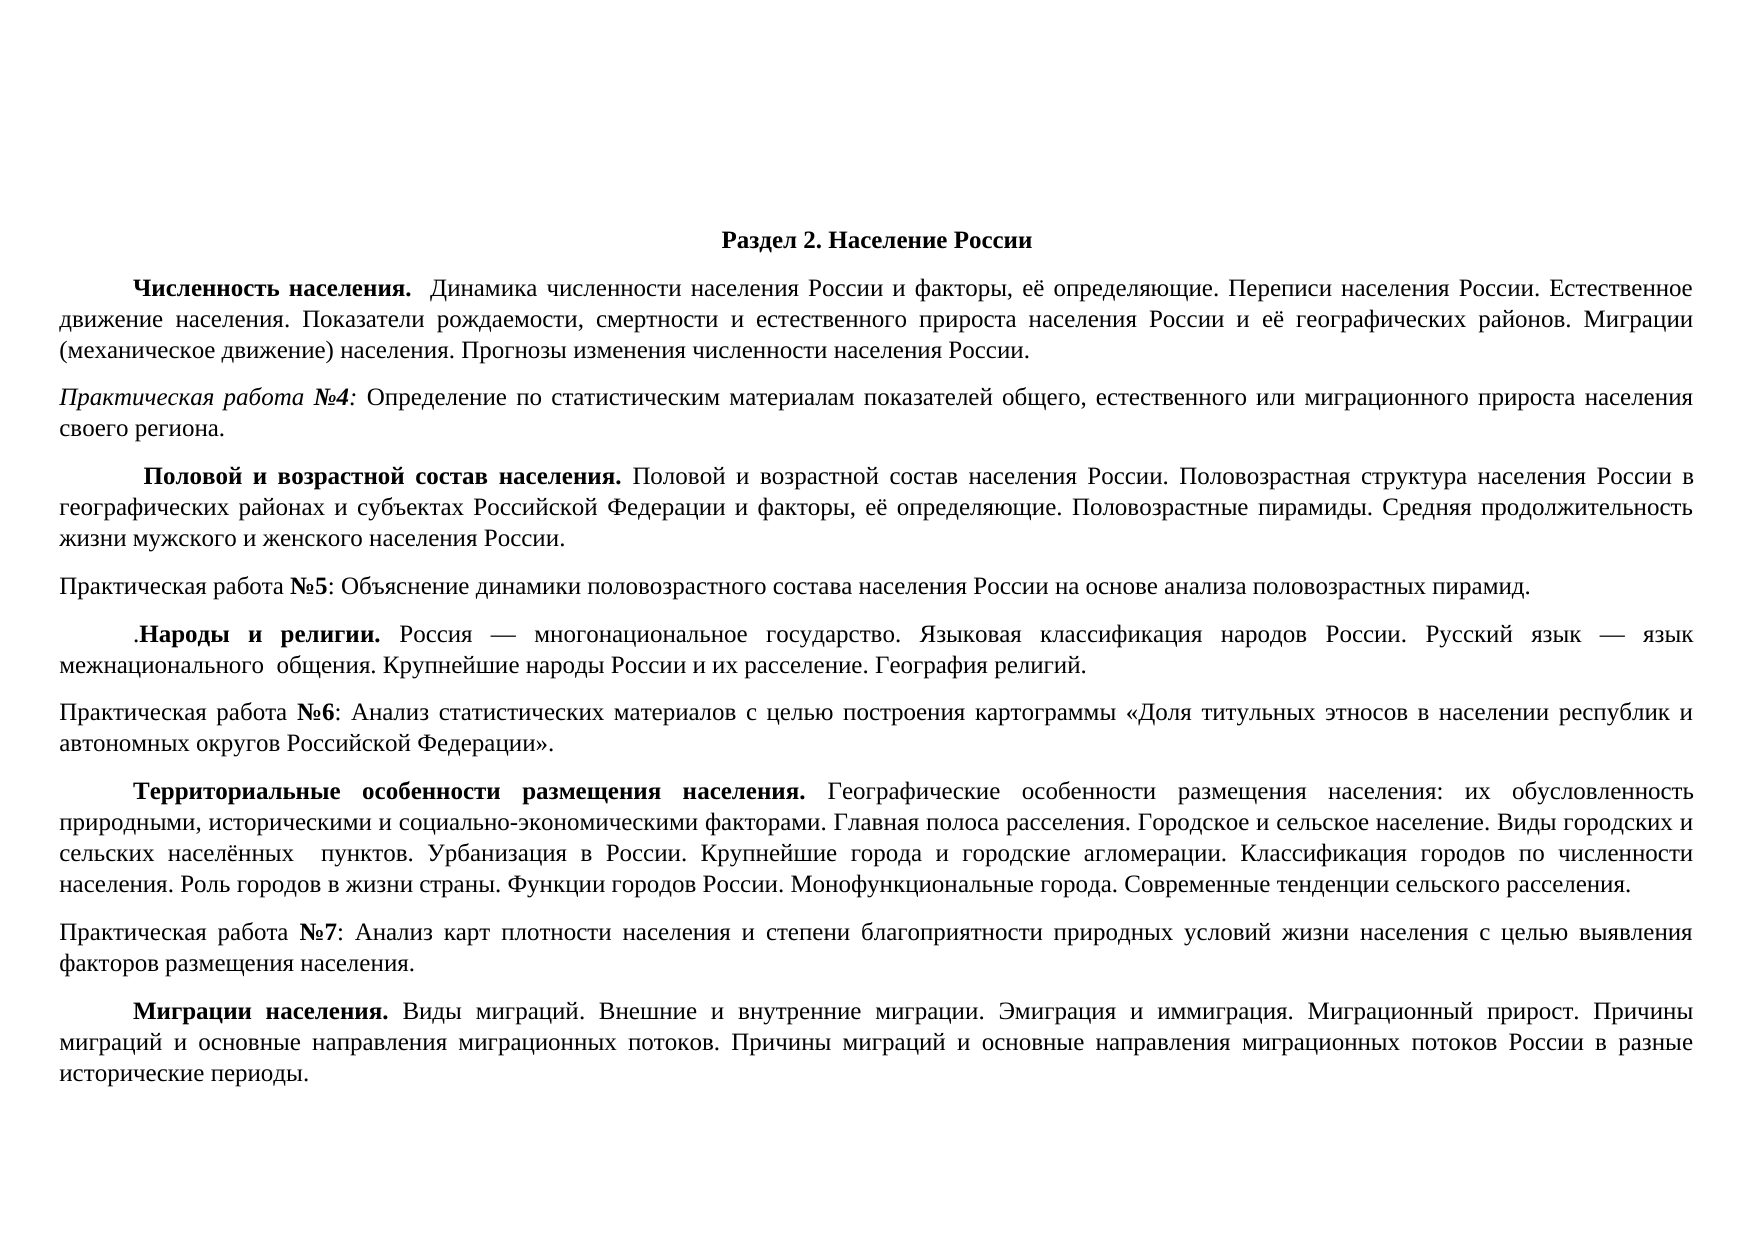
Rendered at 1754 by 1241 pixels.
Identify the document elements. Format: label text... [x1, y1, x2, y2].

text Миграции населения. Виды миграций. Внешние и внутренние миграции. Эмиграция и иммиграция. Миграционный прирост. Причины миграций и основные направления миграционных потоков. Причины миграций и основные направления миграционных потоков России в разные исторические периоды. [59, 996, 1695, 1087]
text Численность населения. Динамика численности населения России и факторы, её определяющие. Переписи населения России. Естественное движение населения. Показатели рождаемости, смертности и естественного прироста населения России и её географических районов. Миграции (механическое движение) населения. Прогнозы изменения численности населения России. [59, 273, 1695, 363]
text .Народы и религии. Россия — многонациональное государство. Языковая классификация народов России. Русский язык — язык межнационального общения. Крупнейшие народы России и их расселение. География религий. [59, 619, 1695, 678]
text Практическая работа №6: Анализ статистических материалов с целью построения картограммы «Доля титульных этносов в населении республик и автономных округов Российской Федерации». [59, 697, 1695, 757]
text Территориальные особенности размещения населения. Географические особенности размещения населения: их обусловленность природными, историческими и социально-экономическими факторами. Главная полоса расселения. Городское и сельское население. Виды городских и сельских населённых пунктов. Урбанизация в России. Крупнейшие города и городские агломерации. Классификация городов по численности населения. Роль городов в жизни страны. Функции городов России. Монофункциональные города. Современные тенденции сельского расселения. [59, 776, 1695, 898]
text Практическая работа №5: Объяснение динамики половозрастного состава населения России на основе анализа половозрастных пирамид. [59, 571, 1695, 600]
text Половой и возрастной состав населения. Половой и возрастной состав населения России. Половозрастная структура населения России в географических районах и субъектах Российской Федерации и факторы, её определяющие. Половозрастные пирамиды. Средняя продолжительность жизни мужского и женского населения России. [59, 461, 1695, 552]
text Раздел 2. Население России [59, 225, 1695, 254]
text Практическая работа №7: Анализ карт плотности населения и степени благоприятности природных условий жизни населения с целью выявления факторов размещения населения. [59, 917, 1695, 977]
text Практическая работа №4: Определение по статистическим материалам показателей общего, естественного или миграционного прироста населения своего региона. [59, 382, 1695, 442]
